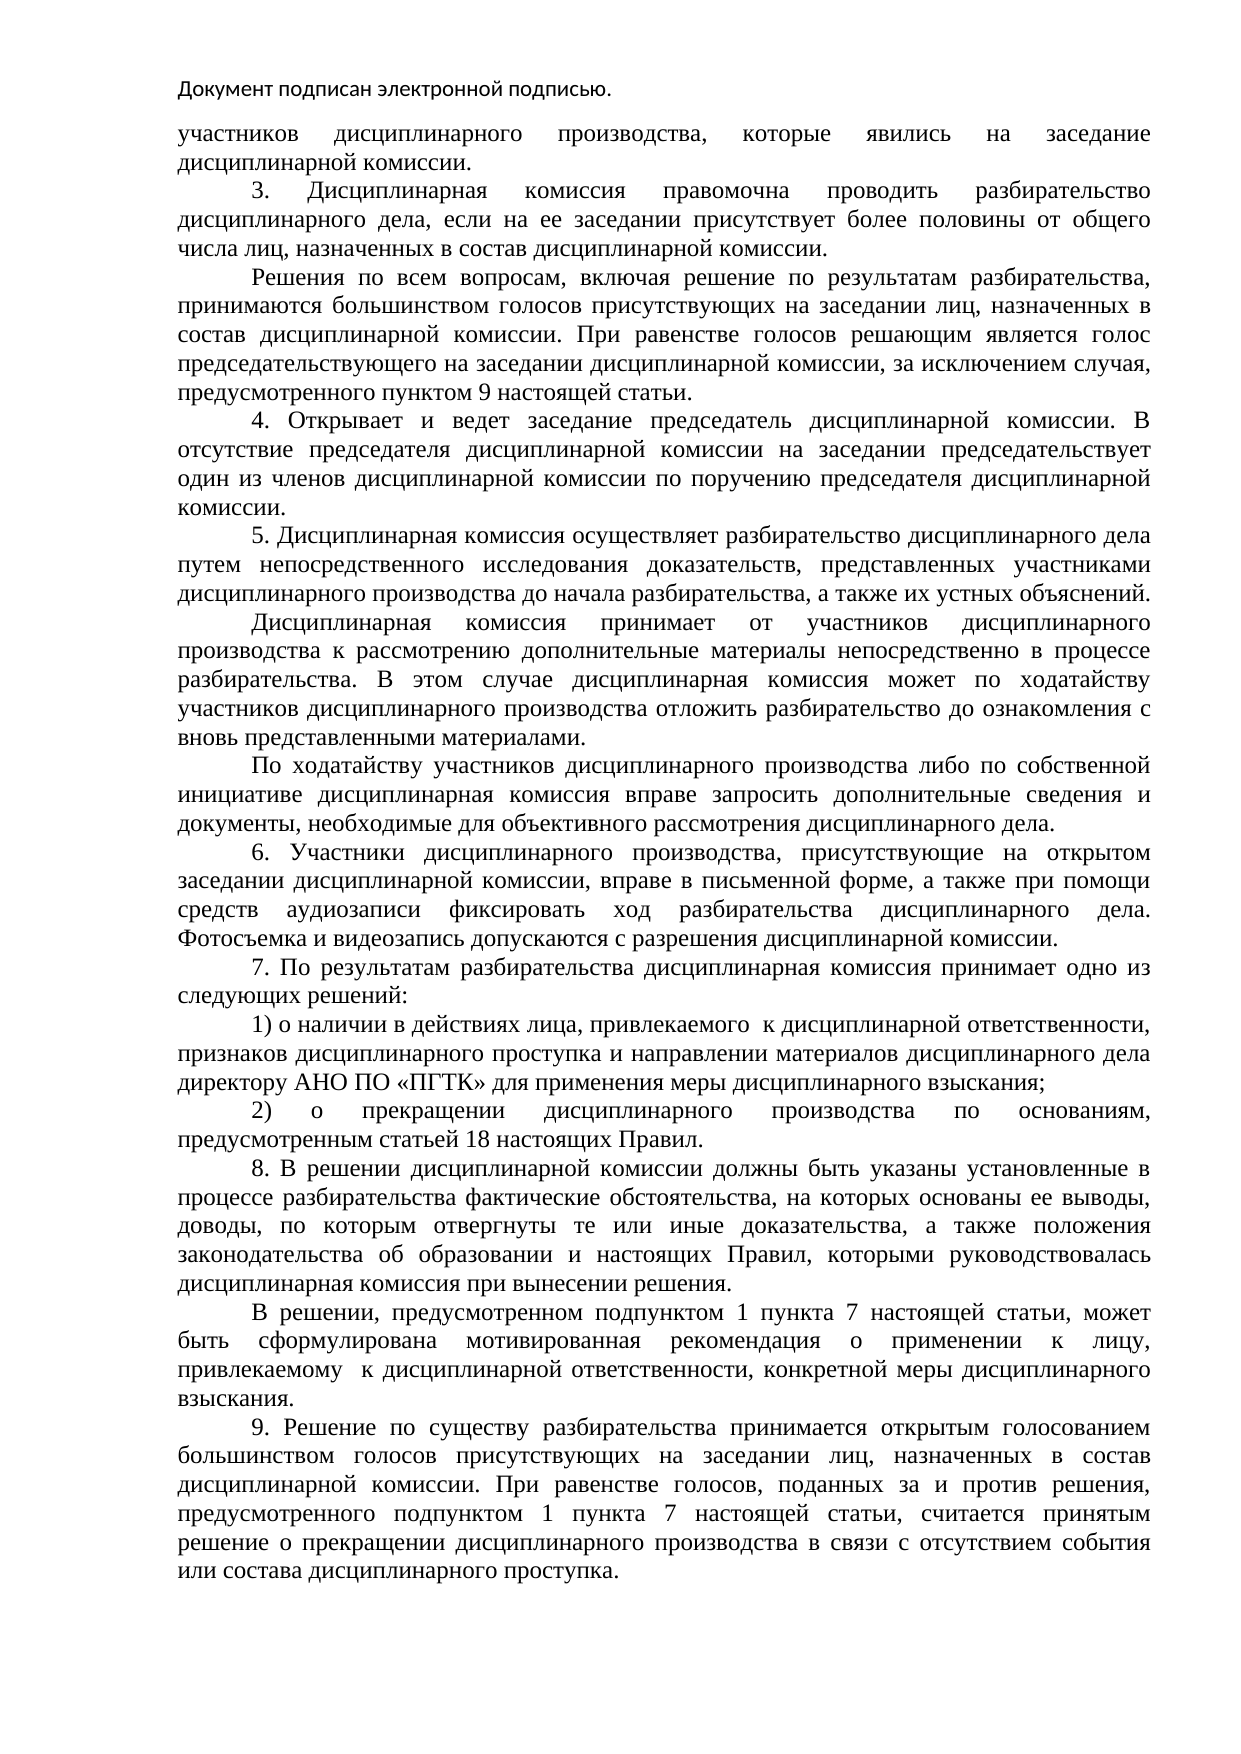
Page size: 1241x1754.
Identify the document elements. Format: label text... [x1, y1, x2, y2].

text Решения по всем вопросам, включая решение по результатам разбирательства, принимаются большинством голосов присутствующих на заседании лиц, назначенных в состав дисциплинарной комиссии. При равенстве голосов решающим является голос председательствующего на заседании дисциплинарной комиссии, за исключением случая, предусмотренного пунктом 9 настоящей статьи. [177, 262, 1152, 406]
text Дисциплинарная комиссия принимает от участников дисциплинарного производства к рассмотрению дополнительные материалы непосредственно в процессе разбирательства. В этом случае дисциплинарная комиссия может по ходатайству участников дисциплинарного производства отложить разбирательство до ознакомления с вновь представленными материалами. [177, 607, 1152, 751]
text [177, 118, 1152, 176]
text 4. Открывает и ведет заседание председатель дисциплинарной комиссии. В отсутствие председателя дисциплинарной комиссии на заседании председательствует один из членов дисциплинарной комиссии по поручению председателя дисциплинарной комиссии. [177, 406, 1152, 521]
text 9. Решение по существу разбирательства принимается открытым голосованием большинством голосов присутствующих на заседании лиц, назначенных в состав дисциплинарной комиссии. При равенстве голосов, поданных за и против решения, предусмотренного подпунктом 1 пункта 7 настоящей статьи, считается принятым решение о прекращении дисциплинарного производства в связи с отсутствием события или состава дисциплинарного проступка. [177, 1412, 1152, 1584]
text 6. Участники дисциплинарного производства, присутствующие на открытом заседании дисциплинарной комиссии, вправе в письменной форме, а также при помощи средств аудиозаписи фиксировать ход разбирательства дисциплинарного дела. Фотосъемка и видеозапись допускаются с разрешения дисциплинарной комиссии. [177, 837, 1152, 952]
text 3. Дисциплинарная комиссия правомочна проводить разбирательство дисциплинарного дела, если на ее заседании присутствует более половины от общего числа лиц, назначенных в состав дисциплинарной комиссии. [177, 176, 1152, 262]
text 2) о прекращении дисциплинарного производства по основаниям, предусмотренным статьей 18 настоящих Правил. [177, 1096, 1152, 1153]
text По ходатайству участников дисциплинарного производства либо по собственной инициативе дисциплинарная комиссия вправе запросить дополнительные сведения и документы, необходимые для объективного рассмотрения дисциплинарного дела. [177, 751, 1152, 837]
text 7. По результатам разбирательства дисциплинарная комиссия принимает одно из следующих решений: [177, 952, 1152, 1009]
text 8. В решении дисциплинарной комиссии должны быть указаны установленные в процессе разбирательства фактические обстоятельства, на которых основаны ее выводы, доводы, по которым отвергнуты те или иные доказательства, а также положения законодательства об образовании и настоящих Правил, которыми руководствовалась дисциплинарная комиссия при вынесении решения. [177, 1153, 1152, 1297]
text 5. Дисциплинарная комиссия осуществляет разбирательство дисциплинарного дела путем непосредственного исследования доказательств, представленных участниками дисциплинарного производства до начала разбирательства, а также их устных объяснений. [177, 521, 1152, 607]
text 1) о наличии в действиях лица, привлекаемого к дисциплинарной ответственности, признаков дисциплинарного проступка и направлении материалов дисциплинарного дела директору АНО ПО «ПГТК» для применения меры дисциплинарного взыскания; [177, 1009, 1152, 1096]
text В решении, предусмотренном подпунктом 1 пункта 7 настоящей статьи, может быть сформулирована мотивированная рекомендация о применении к лицу, привлекаемому к дисциплинарной ответственности, конкретной меры дисциплинарного взыскания. [177, 1297, 1152, 1412]
